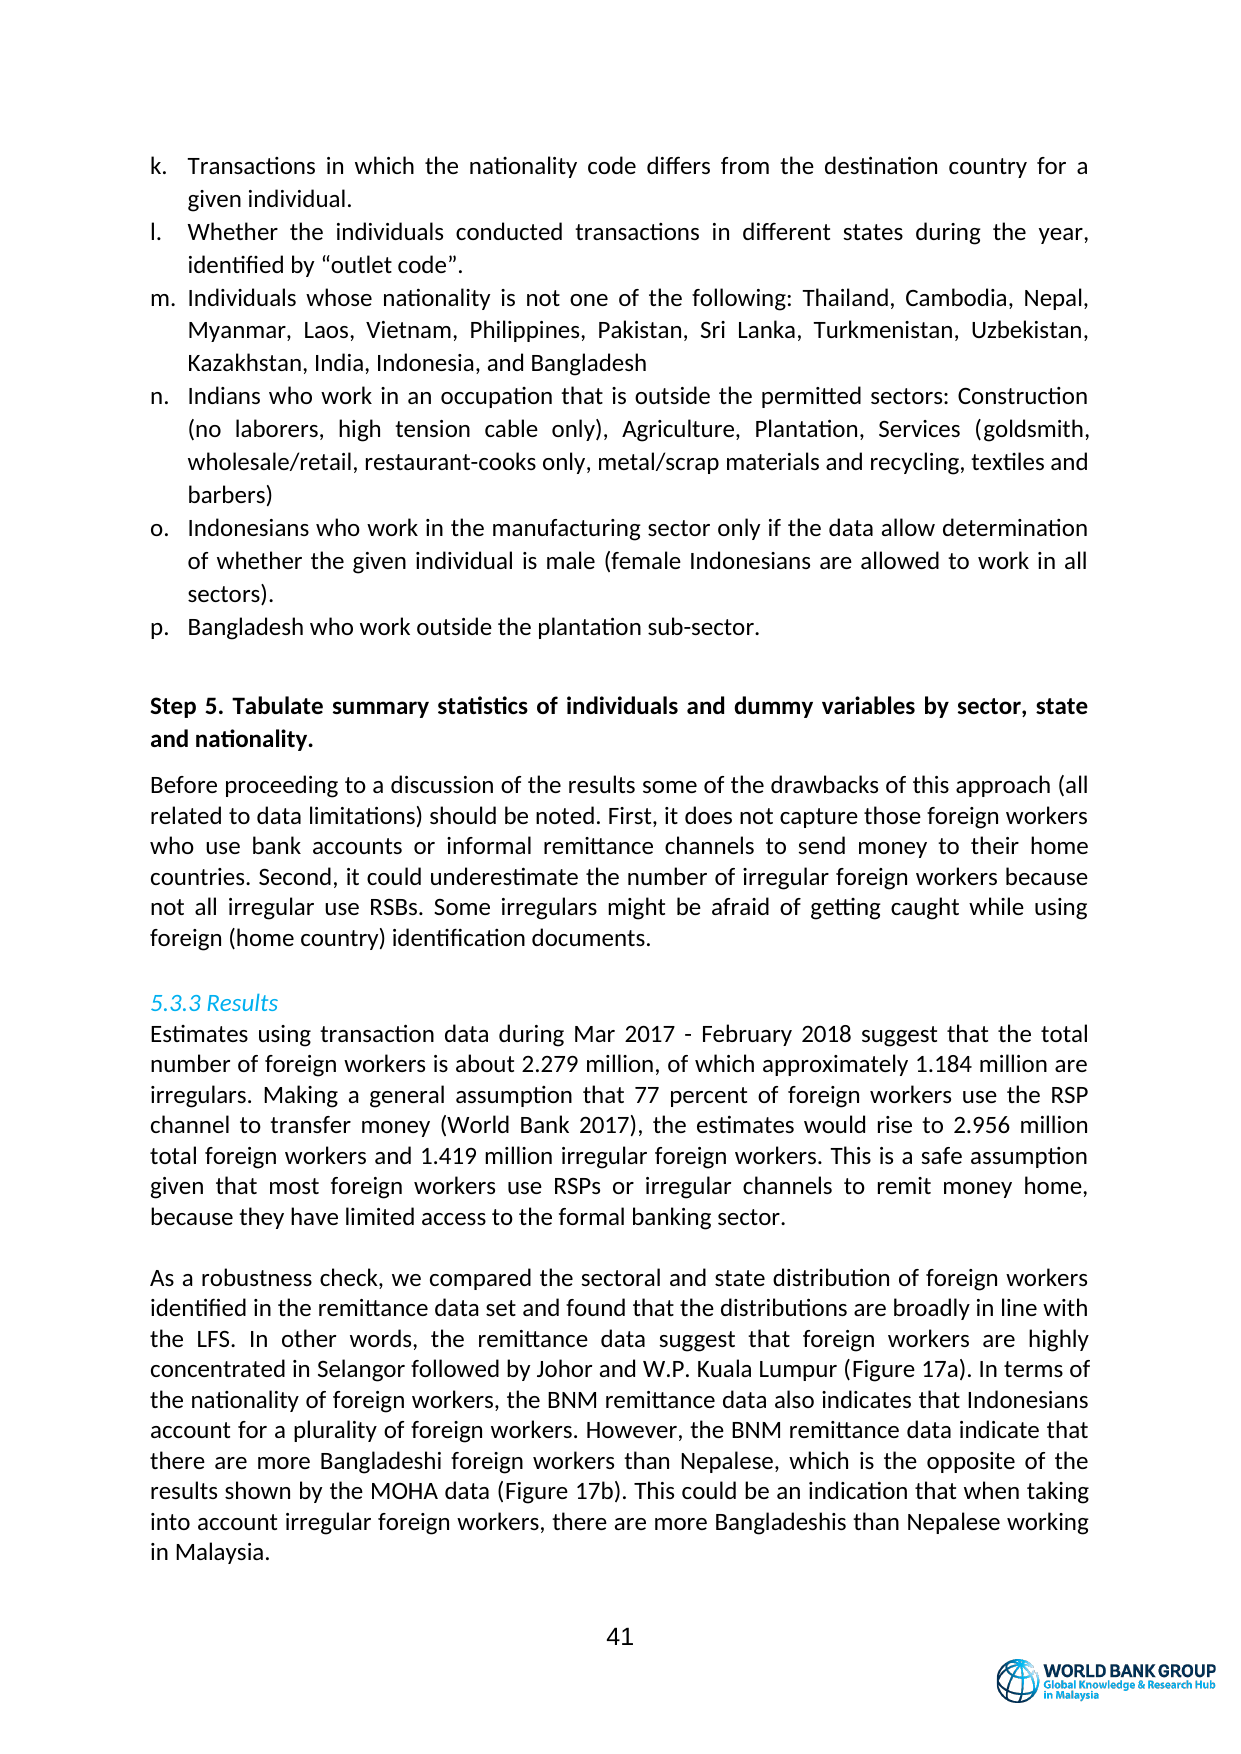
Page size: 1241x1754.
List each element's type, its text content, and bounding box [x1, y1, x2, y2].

list Individuals whose nationality is not one of the following: Thailand, Cambodia, Nepal, Myanmar, Laos, Vietnam, Philippines, Pakistan, Sri Lanka, Turkmenistan, Uzbekistan, Kazakhstan, India, Indonesia, and Bangladesh [150, 282, 1090, 378]
list Bangladesh who work outside the plantation sub-sector. [150, 611, 1090, 641]
text Before proceeding to a discussion of the results some of the drawbacks of this approach (all related to data limitations) should be noted. First, it does not capture those foreign workers who use bank accounts or informal remittance channels to send money to their home countries. Second, it could underestimate the number of irregular foreign workers because not all irregular use RSBs. Some irregulars might be afraid of getting caught while using foreign (home country) identification documents. [150, 769, 1090, 952]
list Indians who work in an occupation that is outside the permitted sectors: Construction (no laborers, high tension cable only), Agriculture, Plantation, Services (goldsmith, wholesale/retail, restaurant-cooks only, metal/scrap materials and recycling, textiles and barbers) [150, 380, 1090, 510]
text Step 5. Tabulate summary statistics of individuals and dummy variables by sector, state and nationality. [150, 690, 1090, 754]
list Whether the individuals conducted transactions in different states during the year, identified by “outlet code”. [150, 216, 1090, 279]
list Indonesians who work in the manufacturing sector only if the data allow determination of whether the given individual is male (female Indonesians are allowed to work in all sectors). [150, 512, 1090, 608]
list Transactions in which the nationality code differs from the destination country for a given individual. [150, 150, 1090, 213]
text Estimates using transaction data during Mar 2017 - February 2018 suggest that the total number of foreign workers is about 2.279 million, of which approximately 1.184 million are irregulars. Making a general assumption that 77 percent of foreign workers use the RSP channel to transfer money (World Bank 2017), the estimates would rise to 2.956 million total foreign workers and 1.419 million irregular foreign workers. This is a safe assumption given that most foreign workers use RSPs or irregular channels to remit money home, because they have limited access to the formal banking sector. [150, 1018, 1090, 1231]
picture [996, 1659, 1216, 1703]
text As a robustness check, we compared the sectoral and state distribution of foreign workers identified in the remittance data set and found that the distributions are broadly in line with the LFS. In other words, the remittance data suggest that foreign workers are highly concentrated in Selangor followed by Johor and W.P. Kuala Lumpur (Figure 17a). In terms of the nationality of foreign workers, the BNM remittance data also indicates that Indonesians account for a plurality of foreign workers. However, the BNM remittance data indicate that there are more Bangladeshi foreign workers than Nepalese, which is the opposite of the results shown by the MOHA data (Figure 17b). This could be an indication that when taking into account irregular foreign workers, there are more Bangladeshis than Nepalese working in Malaysia. [150, 1262, 1090, 1567]
text 5.3.3 Results [150, 987, 1090, 1018]
